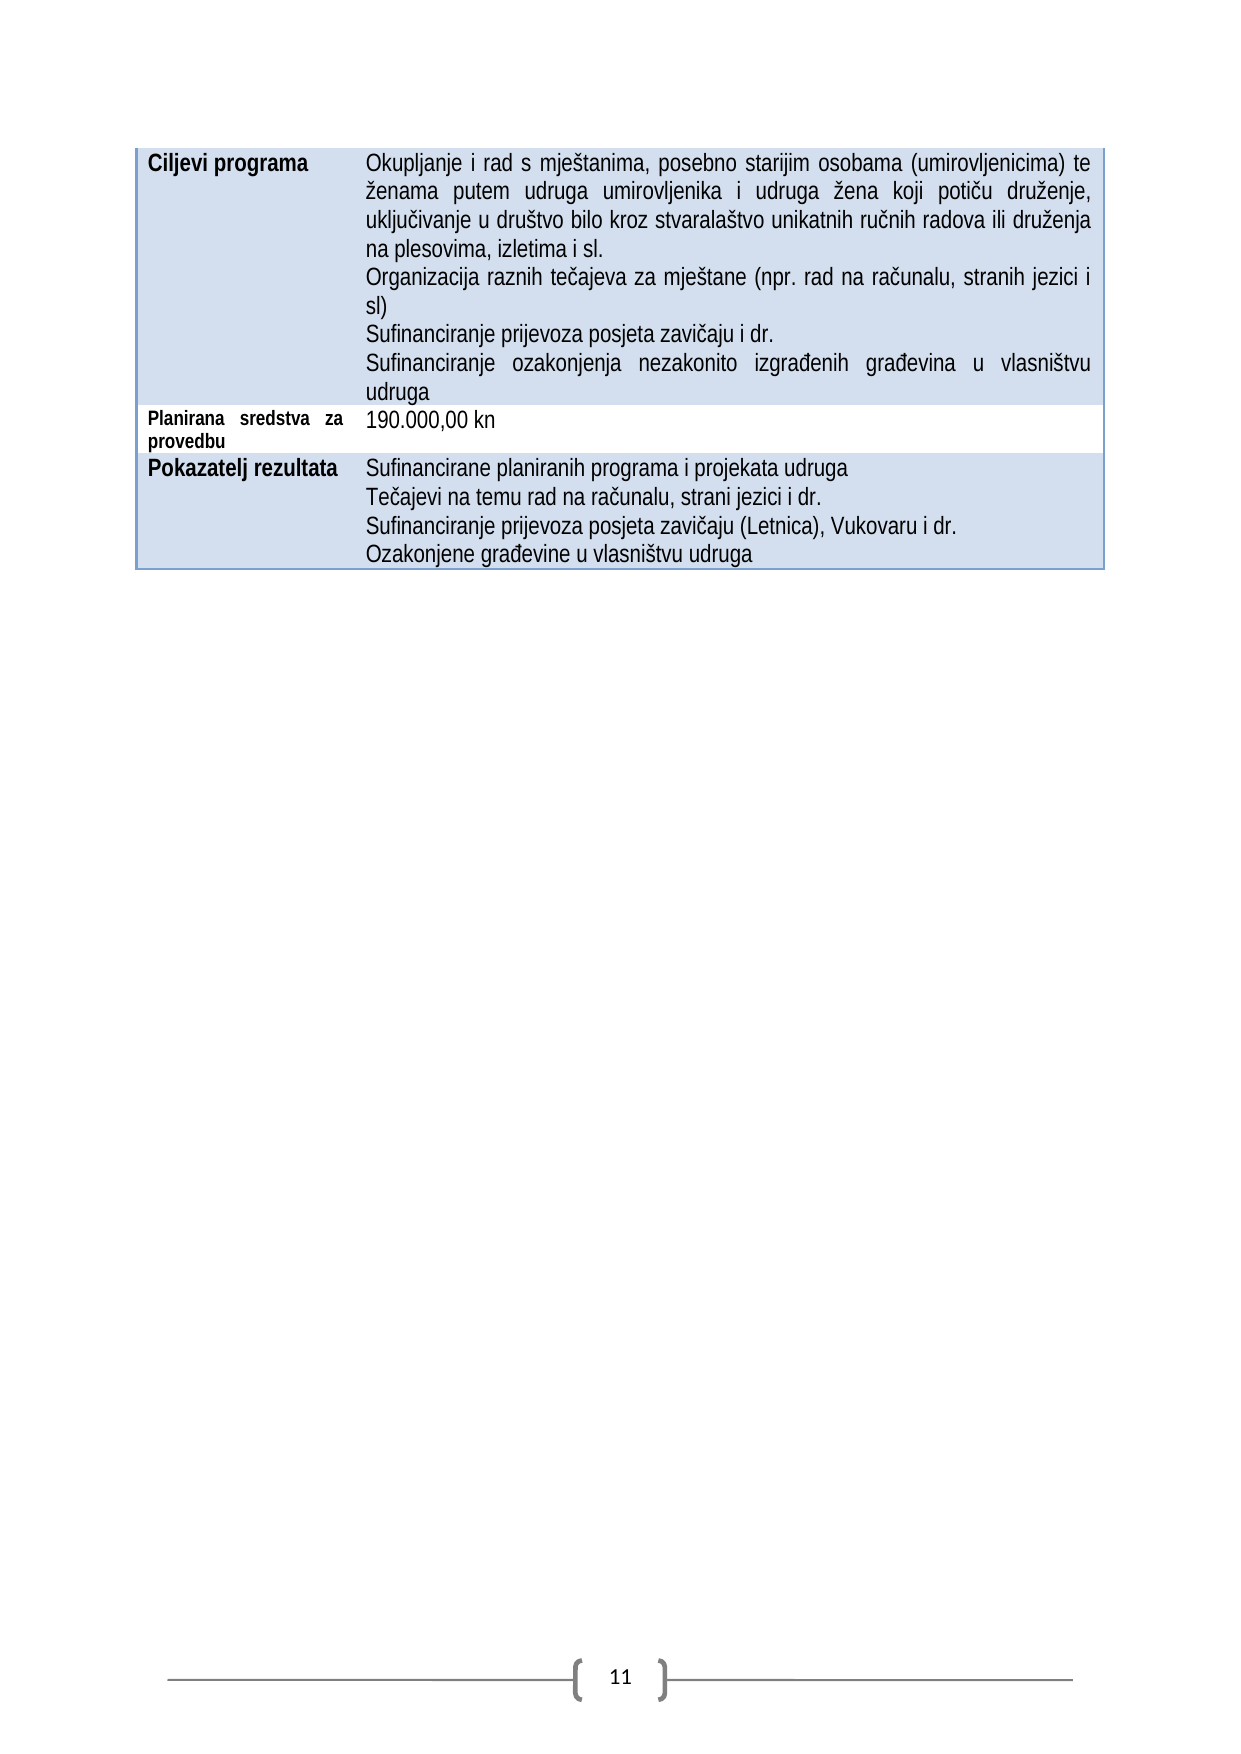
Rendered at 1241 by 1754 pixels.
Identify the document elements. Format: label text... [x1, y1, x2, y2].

table_cell Okupljanje i rad s mještanima, posebno starijim osobama (umirovljenicima) te ženama putem udruga umirovljenika i udruga žena koji potiču druženje, uključivanje u društvo bilo kroz stvaralaštvo unikatnih ručnih radova ili druženja na plesovima, izletima i sl. Organizacija raznih tečajeva za mještane (npr. rad na računalu, stranih jezici i sl) Sufinanciranje prijevoza posjeta zavičaju i dr. Sufinanciranje ozakonjenja nezakonito izgrađenih građevina u vlasništvu udruga [354, 148, 1103, 405]
table_cell Sufinancirane planiranih programa i projekata udruga Tečajevi na temu rad na računalu, strani jezici i dr. Sufinanciranje prijevoza posjeta zavičaju (Letnica), Vukovaru i dr. Ozakonjene građevine u vlasništvu udruga [354, 453, 1103, 568]
table_cell Ciljevi programa [138, 148, 354, 405]
table_cell Planirana sredstva za provedbu [138, 405, 354, 453]
table_cell 190.000,00 kn [354, 405, 1103, 453]
table_cell Pokazatelj rezultata [138, 453, 354, 568]
